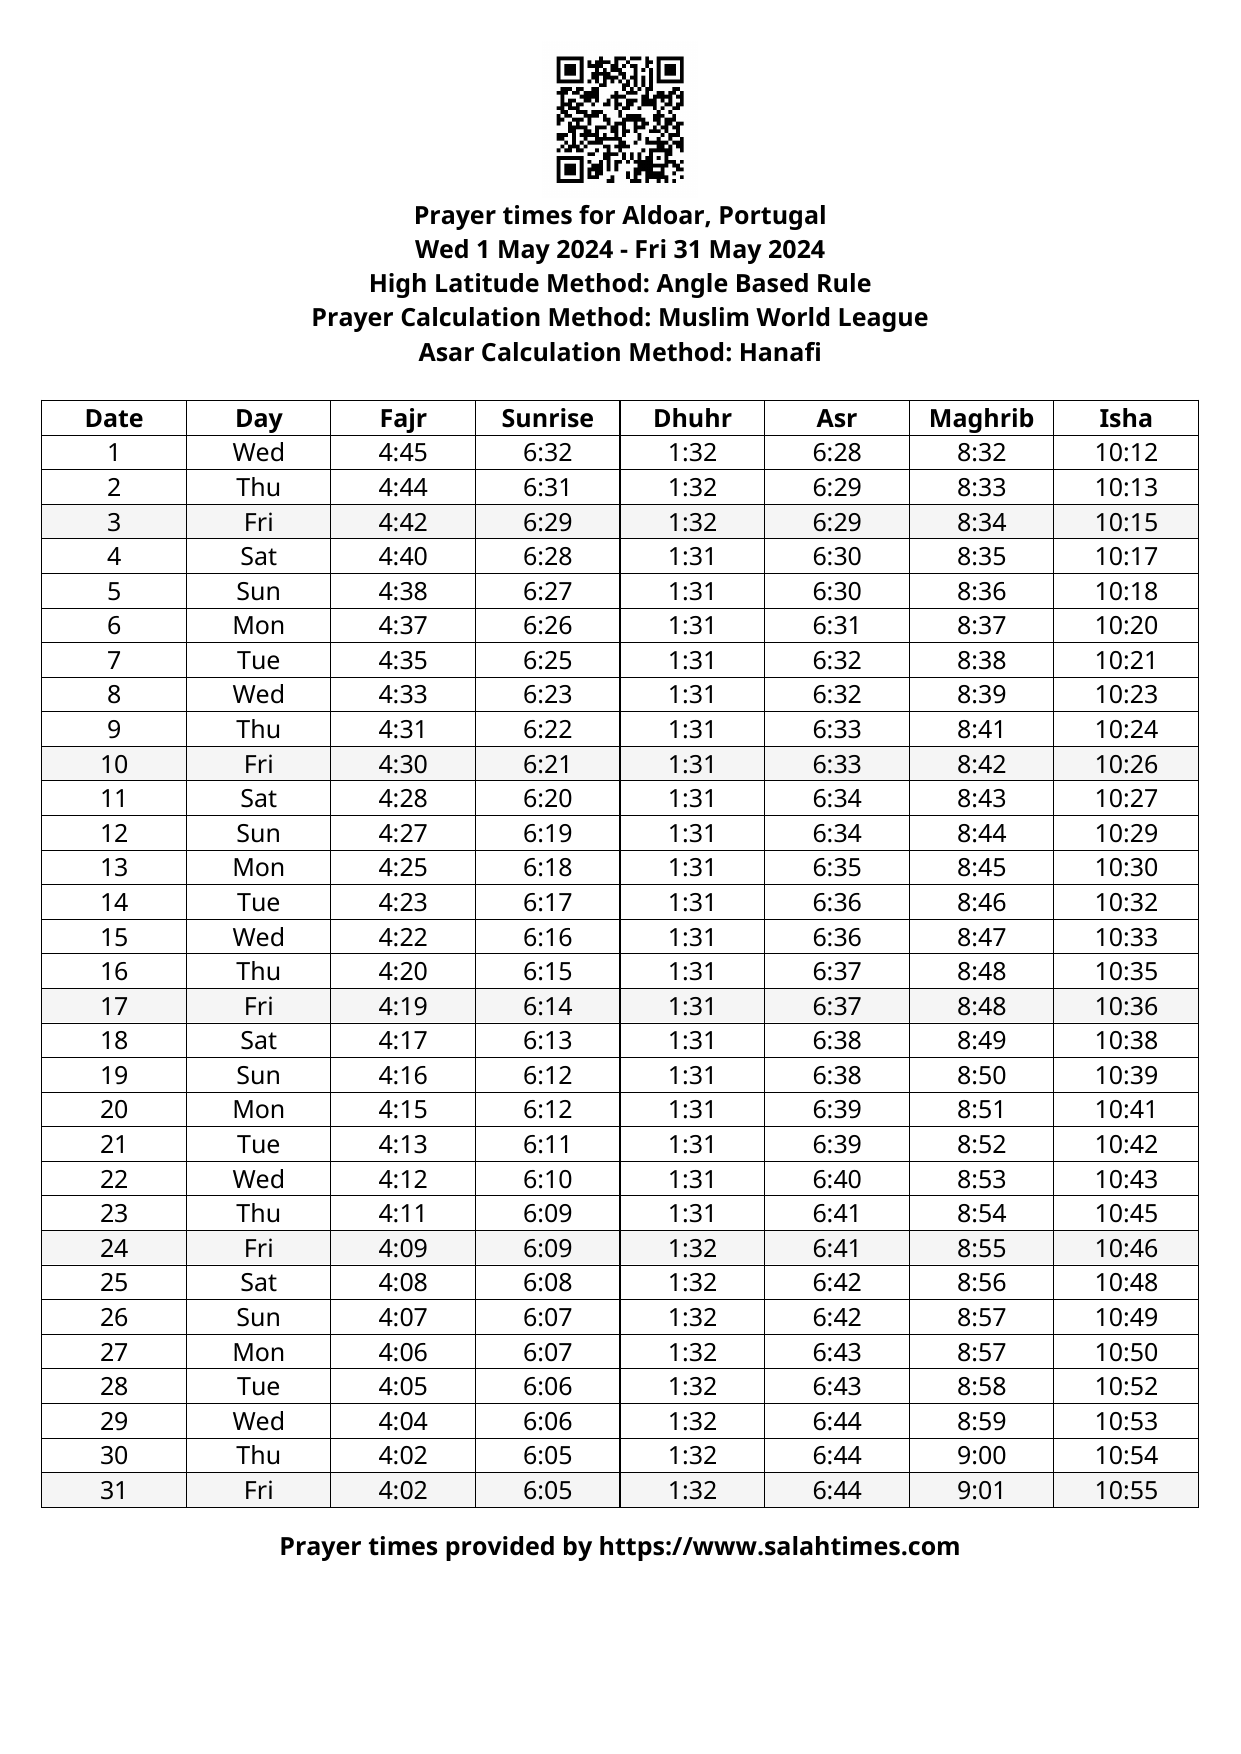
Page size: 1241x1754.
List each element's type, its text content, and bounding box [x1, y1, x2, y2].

table_cell 6:23 [476, 678, 619, 711]
table_cell 6:07 [476, 1300, 619, 1334]
table_cell 10:42 [1054, 1127, 1198, 1161]
table_cell 8:46 [910, 885, 1053, 919]
table_cell 6:36 [765, 920, 909, 953]
table_cell 10:17 [1054, 539, 1198, 573]
text Prayer times provided by https://www.salahtimes.com [42, 1528, 1198, 1563]
table_cell 1:31 [621, 954, 764, 988]
table_header Sunrise [476, 401, 619, 434]
table_cell 4:38 [331, 574, 475, 607]
table_cell 17 [42, 989, 186, 1022]
table_cell 7 [42, 643, 186, 677]
table_cell 8:55 [910, 1231, 1053, 1264]
table_cell 1:31 [621, 712, 764, 746]
table_cell 6:11 [476, 1127, 619, 1161]
table_cell Sat [187, 539, 330, 573]
table_header Isha [1054, 401, 1198, 434]
table_cell 9:01 [910, 1473, 1053, 1507]
table_cell 6:20 [476, 781, 619, 815]
table_cell 4 [42, 539, 186, 573]
table_cell 10:55 [1054, 1473, 1198, 1507]
table_cell 1 [42, 436, 186, 469]
table_cell 1:31 [621, 1196, 764, 1230]
table_cell 1:31 [621, 885, 764, 919]
table_cell 4:45 [331, 436, 475, 469]
table_cell 1:32 [621, 1439, 764, 1472]
table_cell 8:54 [910, 1196, 1053, 1230]
table_cell 31 [42, 1473, 186, 1507]
table_cell Sun [187, 816, 330, 849]
table_cell 6:14 [476, 989, 619, 1022]
table_cell 10:27 [1054, 781, 1198, 815]
table_cell 4:05 [331, 1369, 475, 1403]
table_cell 1:31 [621, 920, 764, 953]
table_cell 10:24 [1054, 712, 1198, 746]
table_cell 1:32 [621, 1404, 764, 1437]
table_cell 6:29 [765, 470, 909, 504]
table_cell 8:57 [910, 1300, 1053, 1334]
table_cell 8:48 [910, 954, 1053, 988]
table_cell 4:19 [331, 989, 475, 1022]
table_cell 15 [42, 920, 186, 953]
table_cell Sat [187, 1024, 330, 1057]
table_cell 10:39 [1054, 1058, 1198, 1092]
table_cell Thu [187, 954, 330, 988]
table_cell 4:28 [331, 781, 475, 815]
table_cell 10:36 [1054, 989, 1198, 1022]
table_cell 6:10 [476, 1162, 619, 1195]
table_cell 6:38 [765, 1058, 909, 1092]
table_cell Mon [187, 851, 330, 884]
table_cell 6:09 [476, 1196, 619, 1230]
table_cell 6:32 [765, 643, 909, 677]
table_cell 6:38 [765, 1024, 909, 1057]
table_cell 10:46 [1054, 1231, 1198, 1264]
table_cell 4:07 [331, 1300, 475, 1334]
table_cell 10:53 [1054, 1404, 1198, 1437]
table_cell 6:34 [765, 781, 909, 815]
table_cell 6:09 [476, 1231, 619, 1264]
table_cell 6:43 [765, 1335, 909, 1368]
table_cell 10:50 [1054, 1335, 1198, 1368]
table_cell 14 [42, 885, 186, 919]
table_cell 6:36 [765, 885, 909, 919]
table_cell 8:49 [910, 1024, 1053, 1057]
table_cell 6:22 [476, 712, 619, 746]
table_cell 5 [42, 574, 186, 607]
table_cell 10:38 [1054, 1024, 1198, 1057]
table_cell 10:52 [1054, 1369, 1198, 1403]
table_cell Tue [187, 885, 330, 919]
table_cell 6:07 [476, 1335, 619, 1368]
table_cell 9 [42, 712, 186, 746]
table_cell 8:35 [910, 539, 1053, 573]
table_cell 8:56 [910, 1266, 1053, 1299]
table_cell 1:32 [621, 1473, 764, 1507]
table_cell 6:41 [765, 1196, 909, 1230]
table_cell 10:30 [1054, 851, 1198, 884]
text Prayer Calculation Method: Muslim World League [42, 300, 1198, 334]
table_cell 4:27 [331, 816, 475, 849]
table_cell 8:57 [910, 1335, 1053, 1368]
table_cell 4:15 [331, 1093, 475, 1126]
table_cell 6:29 [765, 505, 909, 538]
table_cell 1:31 [621, 678, 764, 711]
table_cell 19 [42, 1058, 186, 1092]
table_cell 10:12 [1054, 436, 1198, 469]
table_cell 6:44 [765, 1473, 909, 1507]
table_cell 4:33 [331, 678, 475, 711]
table_cell 1:31 [621, 851, 764, 884]
table_cell 1:31 [621, 1093, 764, 1126]
table_cell Fri [187, 1473, 330, 1507]
table_cell 20 [42, 1093, 186, 1126]
table_cell 1:32 [621, 1231, 764, 1264]
table_cell 6:30 [765, 574, 909, 607]
table_cell 6:12 [476, 1093, 619, 1126]
table_cell Tue [187, 643, 330, 677]
table_cell 16 [42, 954, 186, 988]
table_cell 23 [42, 1196, 186, 1230]
table_cell 6:06 [476, 1404, 619, 1437]
table_cell 6:33 [765, 747, 909, 780]
table_cell 1:31 [621, 989, 764, 1022]
table_cell 11 [42, 781, 186, 815]
table_cell 6:08 [476, 1266, 619, 1299]
table_cell 6:37 [765, 989, 909, 1022]
table_cell 6:13 [476, 1024, 619, 1057]
table_cell Fri [187, 989, 330, 1022]
table_cell 1:31 [621, 747, 764, 780]
table_cell Fri [187, 747, 330, 780]
table_cell 4:20 [331, 954, 475, 988]
table_cell 8:41 [910, 712, 1053, 746]
table_cell 8:43 [910, 781, 1053, 815]
table_cell 6:32 [765, 678, 909, 711]
table_cell Wed [187, 1162, 330, 1195]
table_cell 4:16 [331, 1058, 475, 1092]
table_cell Fri [187, 505, 330, 538]
table_cell 3 [42, 505, 186, 538]
table_cell Wed [187, 678, 330, 711]
table_cell 1:31 [621, 609, 764, 642]
table_cell 10:15 [1054, 505, 1198, 538]
table_cell Sat [187, 781, 330, 815]
table_cell 29 [42, 1404, 186, 1437]
table_cell 1:31 [621, 574, 764, 607]
table_cell 6:28 [476, 539, 619, 573]
table_cell 8:34 [910, 505, 1053, 538]
table_cell 28 [42, 1369, 186, 1403]
table_cell 6:41 [765, 1231, 909, 1264]
table_cell 10:48 [1054, 1266, 1198, 1299]
table_cell Mon [187, 1335, 330, 1368]
table_cell 8:45 [910, 851, 1053, 884]
table_cell 6:40 [765, 1162, 909, 1195]
table_cell 1:32 [621, 1369, 764, 1403]
table_cell 8:51 [910, 1093, 1053, 1126]
text Wed 1 May 2024 - Fri 31 May 2024 [42, 232, 1198, 266]
table_cell 6:05 [476, 1439, 619, 1472]
table_cell 10:26 [1054, 747, 1198, 780]
table_cell 8:39 [910, 678, 1053, 711]
table_cell 6:35 [765, 851, 909, 884]
table_cell 8:59 [910, 1404, 1053, 1437]
table_cell 4:17 [331, 1024, 475, 1057]
table_cell 10:23 [1054, 678, 1198, 711]
table_cell 30 [42, 1439, 186, 1472]
table_cell 10:43 [1054, 1162, 1198, 1195]
table_cell Thu [187, 1439, 330, 1472]
table_cell Thu [187, 1196, 330, 1230]
table_header Asr [765, 401, 909, 434]
table_cell 8:33 [910, 470, 1053, 504]
table_cell 8:53 [910, 1162, 1053, 1195]
table_cell 10:21 [1054, 643, 1198, 677]
table_cell 1:32 [621, 1335, 764, 1368]
table_cell 6:42 [765, 1300, 909, 1334]
table_cell 1:32 [621, 505, 764, 538]
table_cell 10:33 [1054, 920, 1198, 953]
table_cell Mon [187, 609, 330, 642]
table_cell 10:29 [1054, 816, 1198, 849]
table_cell 8:42 [910, 747, 1053, 780]
text High Latitude Method: Angle Based Rule [42, 266, 1198, 300]
table_cell 10:13 [1054, 470, 1198, 504]
table_cell Sat [187, 1266, 330, 1299]
table_header Dhuhr [621, 401, 764, 434]
table_cell 8:36 [910, 574, 1053, 607]
table_cell 4:12 [331, 1162, 475, 1195]
table_header Fajr [331, 401, 475, 434]
table_cell 25 [42, 1266, 186, 1299]
table_cell 8 [42, 678, 186, 711]
table_cell 4:02 [331, 1439, 475, 1472]
table_cell 6:25 [476, 643, 619, 677]
table_cell 4:23 [331, 885, 475, 919]
table_cell 6:29 [476, 505, 619, 538]
table_cell 4:13 [331, 1127, 475, 1161]
table_cell 6:12 [476, 1058, 619, 1092]
table_cell 1:31 [621, 816, 764, 849]
table_cell 18 [42, 1024, 186, 1057]
table_cell 10:20 [1054, 609, 1198, 642]
table_cell Sun [187, 574, 330, 607]
table_cell 6:17 [476, 885, 619, 919]
table_cell Tue [187, 1127, 330, 1161]
table_cell Wed [187, 436, 330, 469]
table_cell 9:00 [910, 1439, 1053, 1472]
table_cell 10:49 [1054, 1300, 1198, 1334]
table_cell 6:15 [476, 954, 619, 988]
table_cell 4:44 [331, 470, 475, 504]
table_cell 4:11 [331, 1196, 475, 1230]
table_cell Wed [187, 1404, 330, 1437]
table_cell 6:37 [765, 954, 909, 988]
table_cell 8:48 [910, 989, 1053, 1022]
table_cell 4:04 [331, 1404, 475, 1437]
table_cell 4:09 [331, 1231, 475, 1264]
table_cell 6:05 [476, 1473, 619, 1507]
table_cell Tue [187, 1369, 330, 1403]
table_cell 4:25 [331, 851, 475, 884]
table_cell 4:42 [331, 505, 475, 538]
table_cell 22 [42, 1162, 186, 1195]
table_cell 1:32 [621, 1266, 764, 1299]
table_cell 6:28 [765, 436, 909, 469]
table_cell 6:43 [765, 1369, 909, 1403]
table_header Maghrib [910, 401, 1053, 434]
table_cell 6:39 [765, 1127, 909, 1161]
table_cell Thu [187, 470, 330, 504]
table_cell 4:30 [331, 747, 475, 780]
table_cell Mon [187, 1093, 330, 1126]
table_cell 6:44 [765, 1439, 909, 1472]
table_header Day [187, 401, 330, 434]
table_cell 4:08 [331, 1266, 475, 1299]
table_cell Thu [187, 712, 330, 746]
table_header Date [42, 401, 186, 434]
table_cell 4:40 [331, 539, 475, 573]
table_cell 4:35 [331, 643, 475, 677]
table_cell 10 [42, 747, 186, 780]
picture [542, 41, 699, 198]
table_cell 10:35 [1054, 954, 1198, 988]
table_cell 6:06 [476, 1369, 619, 1403]
table_cell 6:19 [476, 816, 619, 849]
table_cell 2 [42, 470, 186, 504]
table_cell 1:31 [621, 781, 764, 815]
table_cell 6:27 [476, 574, 619, 607]
table_cell 6:21 [476, 747, 619, 780]
table_cell 10:54 [1054, 1439, 1198, 1472]
table_cell 4:22 [331, 920, 475, 953]
table_cell 12 [42, 816, 186, 849]
table_cell 27 [42, 1335, 186, 1368]
table_cell 6:31 [476, 470, 619, 504]
table_cell 21 [42, 1127, 186, 1161]
table_cell 8:58 [910, 1369, 1053, 1403]
table_cell 8:38 [910, 643, 1053, 677]
table_cell 6:18 [476, 851, 619, 884]
table_cell 10:32 [1054, 885, 1198, 919]
table_cell 6:31 [765, 609, 909, 642]
table_cell 8:47 [910, 920, 1053, 953]
table_cell 6:42 [765, 1266, 909, 1299]
table_cell 6:26 [476, 609, 619, 642]
table_cell 10:45 [1054, 1196, 1198, 1230]
table_cell Sun [187, 1300, 330, 1334]
table_cell 6:34 [765, 816, 909, 849]
table_cell 6:30 [765, 539, 909, 573]
table_cell 13 [42, 851, 186, 884]
table_cell 1:31 [621, 643, 764, 677]
table_cell 8:50 [910, 1058, 1053, 1092]
table_cell 4:37 [331, 609, 475, 642]
table_cell 10:18 [1054, 574, 1198, 607]
table_cell 8:32 [910, 436, 1053, 469]
table_cell 1:31 [621, 539, 764, 573]
table_cell 6:39 [765, 1093, 909, 1126]
table_cell Sun [187, 1058, 330, 1092]
table_cell 6:33 [765, 712, 909, 746]
table_cell Wed [187, 920, 330, 953]
table_cell 6:44 [765, 1404, 909, 1437]
table_cell 4:31 [331, 712, 475, 746]
table_cell 4:06 [331, 1335, 475, 1368]
table_cell 6:16 [476, 920, 619, 953]
table_cell 1:31 [621, 1058, 764, 1092]
table_cell 8:37 [910, 609, 1053, 642]
table_cell 1:32 [621, 1300, 764, 1334]
table_cell 24 [42, 1231, 186, 1264]
text Asar Calculation Method: Hanafi [42, 334, 1198, 368]
table_cell 1:32 [621, 470, 764, 504]
table_cell 6 [42, 609, 186, 642]
table_cell 1:31 [621, 1127, 764, 1161]
table_cell 1:31 [621, 1024, 764, 1057]
table_cell 26 [42, 1300, 186, 1334]
table_cell 8:44 [910, 816, 1053, 849]
table_cell 10:41 [1054, 1093, 1198, 1126]
table_cell 6:32 [476, 436, 619, 469]
text Prayer times for Aldoar, Portugal [42, 198, 1198, 232]
table_cell 4:02 [331, 1473, 475, 1507]
table_cell Fri [187, 1231, 330, 1264]
table_cell 1:31 [621, 1162, 764, 1195]
table_cell 1:32 [621, 436, 764, 469]
table_cell 8:52 [910, 1127, 1053, 1161]
